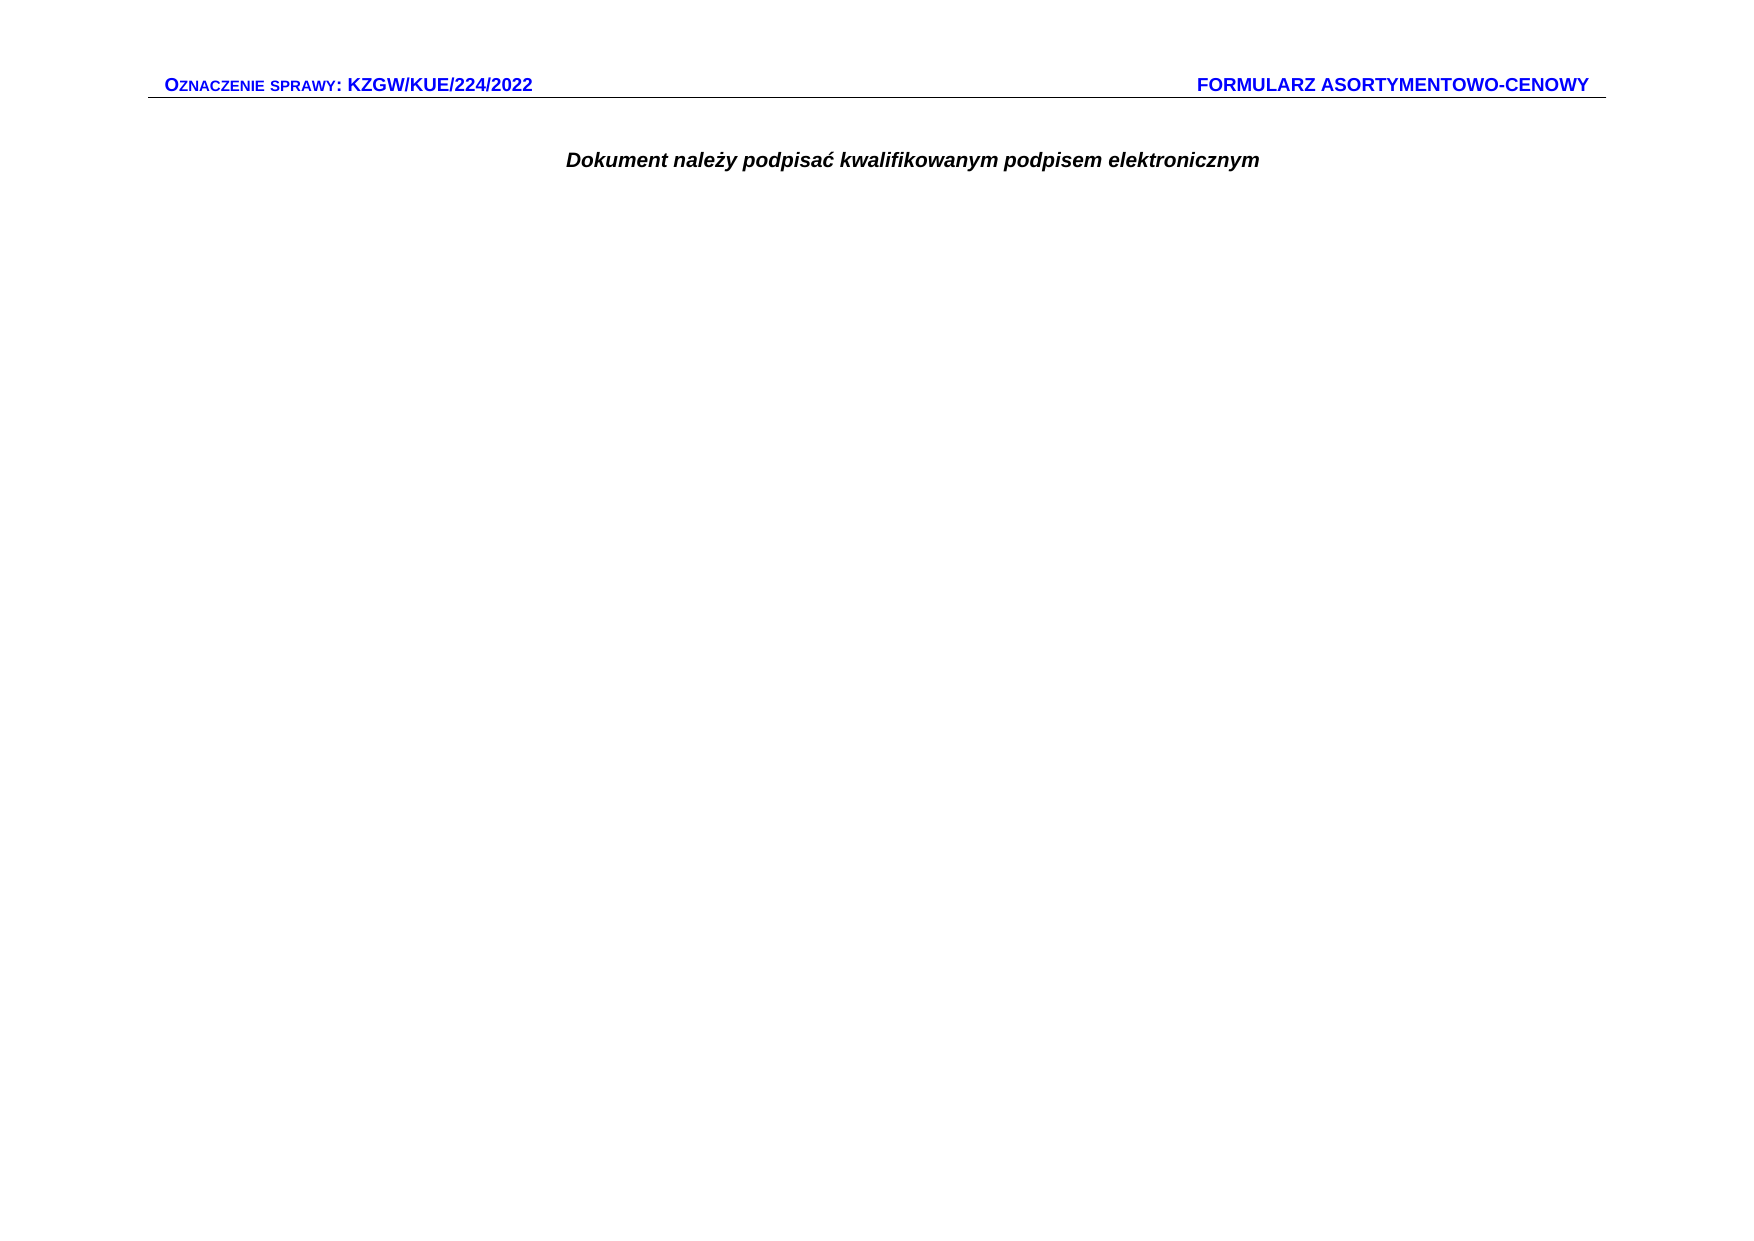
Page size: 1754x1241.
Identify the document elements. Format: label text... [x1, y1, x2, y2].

text Dokument należy podpisać kwalifikowanym podpisem elektronicznym [148, 148, 1606, 172]
